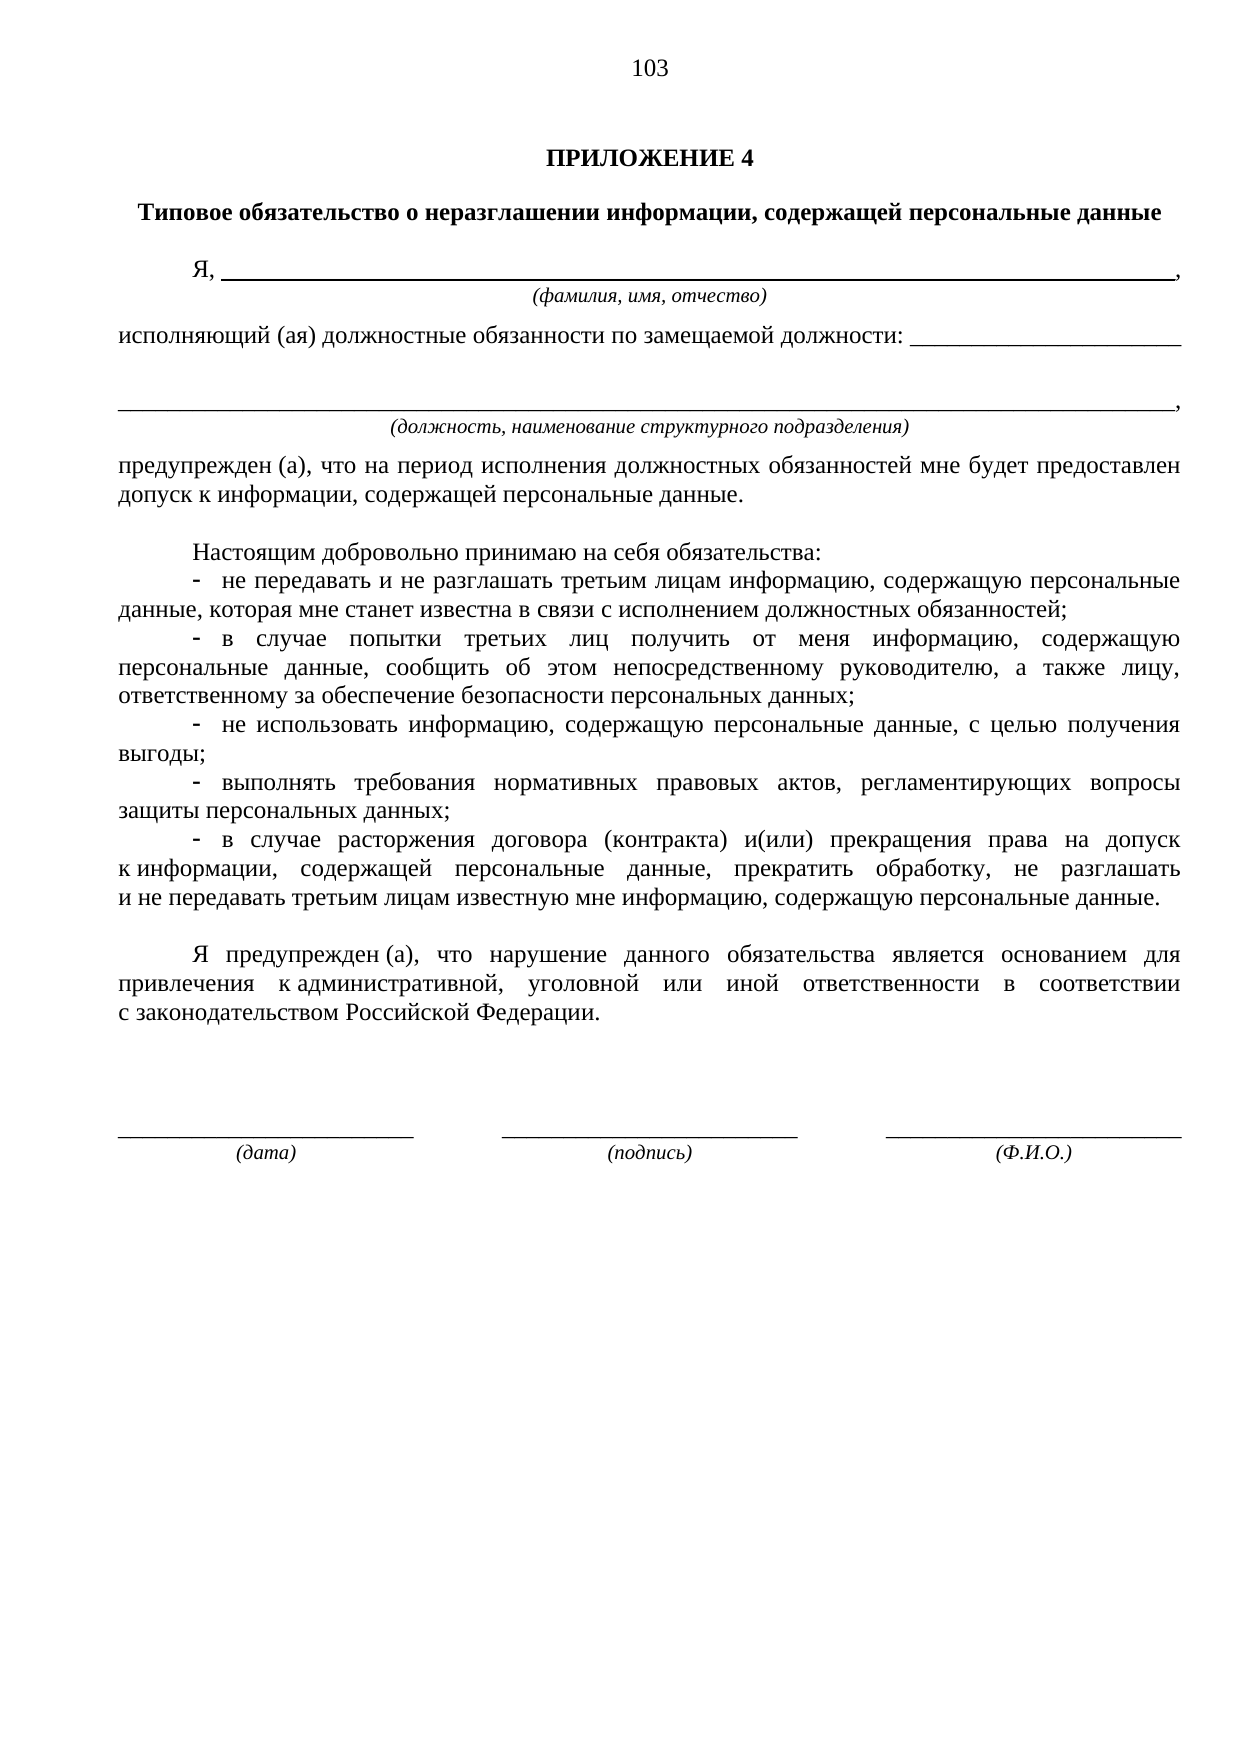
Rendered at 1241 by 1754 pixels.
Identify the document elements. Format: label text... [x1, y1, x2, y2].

text Типовое обязательство о неразглашении информации, содержащей персональные данные [118, 197, 1181, 226]
text Настоящим добровольно принимаю на себя обязательства: [118, 537, 1181, 565]
list не использовать информацию, содержащую персональные данные, с целью получения выгоды; [118, 709, 1181, 767]
text Я, , [118, 254, 1181, 283]
text (должность, наименование структурного подразделения) [118, 414, 1181, 438]
text , [118, 385, 1181, 414]
subtitle Приложение 4 [118, 143, 1181, 172]
list не передавать и не разглашать третьим лицам информацию, содержащую персональные данные, которая мне станет известна в связи с исполнением должностных обязанностей; [118, 565, 1181, 623]
text (дата) (подпись) (Ф.И.О.) [118, 1140, 1181, 1164]
text исполняющий (ая) должностные обязанности по замещаемой должности: [118, 320, 1181, 348]
list в случае попытки третьих лиц получить от меня информацию, содержащую персональные данные, сообщить об этом непосредственному руководителю, а также лицу, ответственному за обеспечение безопасности персональных данных; [118, 623, 1181, 709]
text (фамилия, имя, отчество) [118, 283, 1181, 307]
list выполнять требования нормативных правовых актов, регламентирующих вопросы защиты персональных данных; [118, 767, 1181, 824]
text Я предупрежден (а), что нарушение данного обязательства является основанием для привлечения к административной, уголовной или иной ответственности в соответствии с законодательством Российской Федерации. [118, 939, 1181, 1025]
text предупрежден (а), что на период исполнения должностных обязанностей мне будет предоставлен допуск к информации, содержащей персональные данные. [118, 450, 1181, 508]
list в случае расторжения договора (контракта) и(или) прекращения права на допуск к информации, содержащей персональные данные, прекратить обработку, не разглашать и не передавать третьим лицам известную мне информацию, содержащую персональные данные. [118, 824, 1181, 910]
